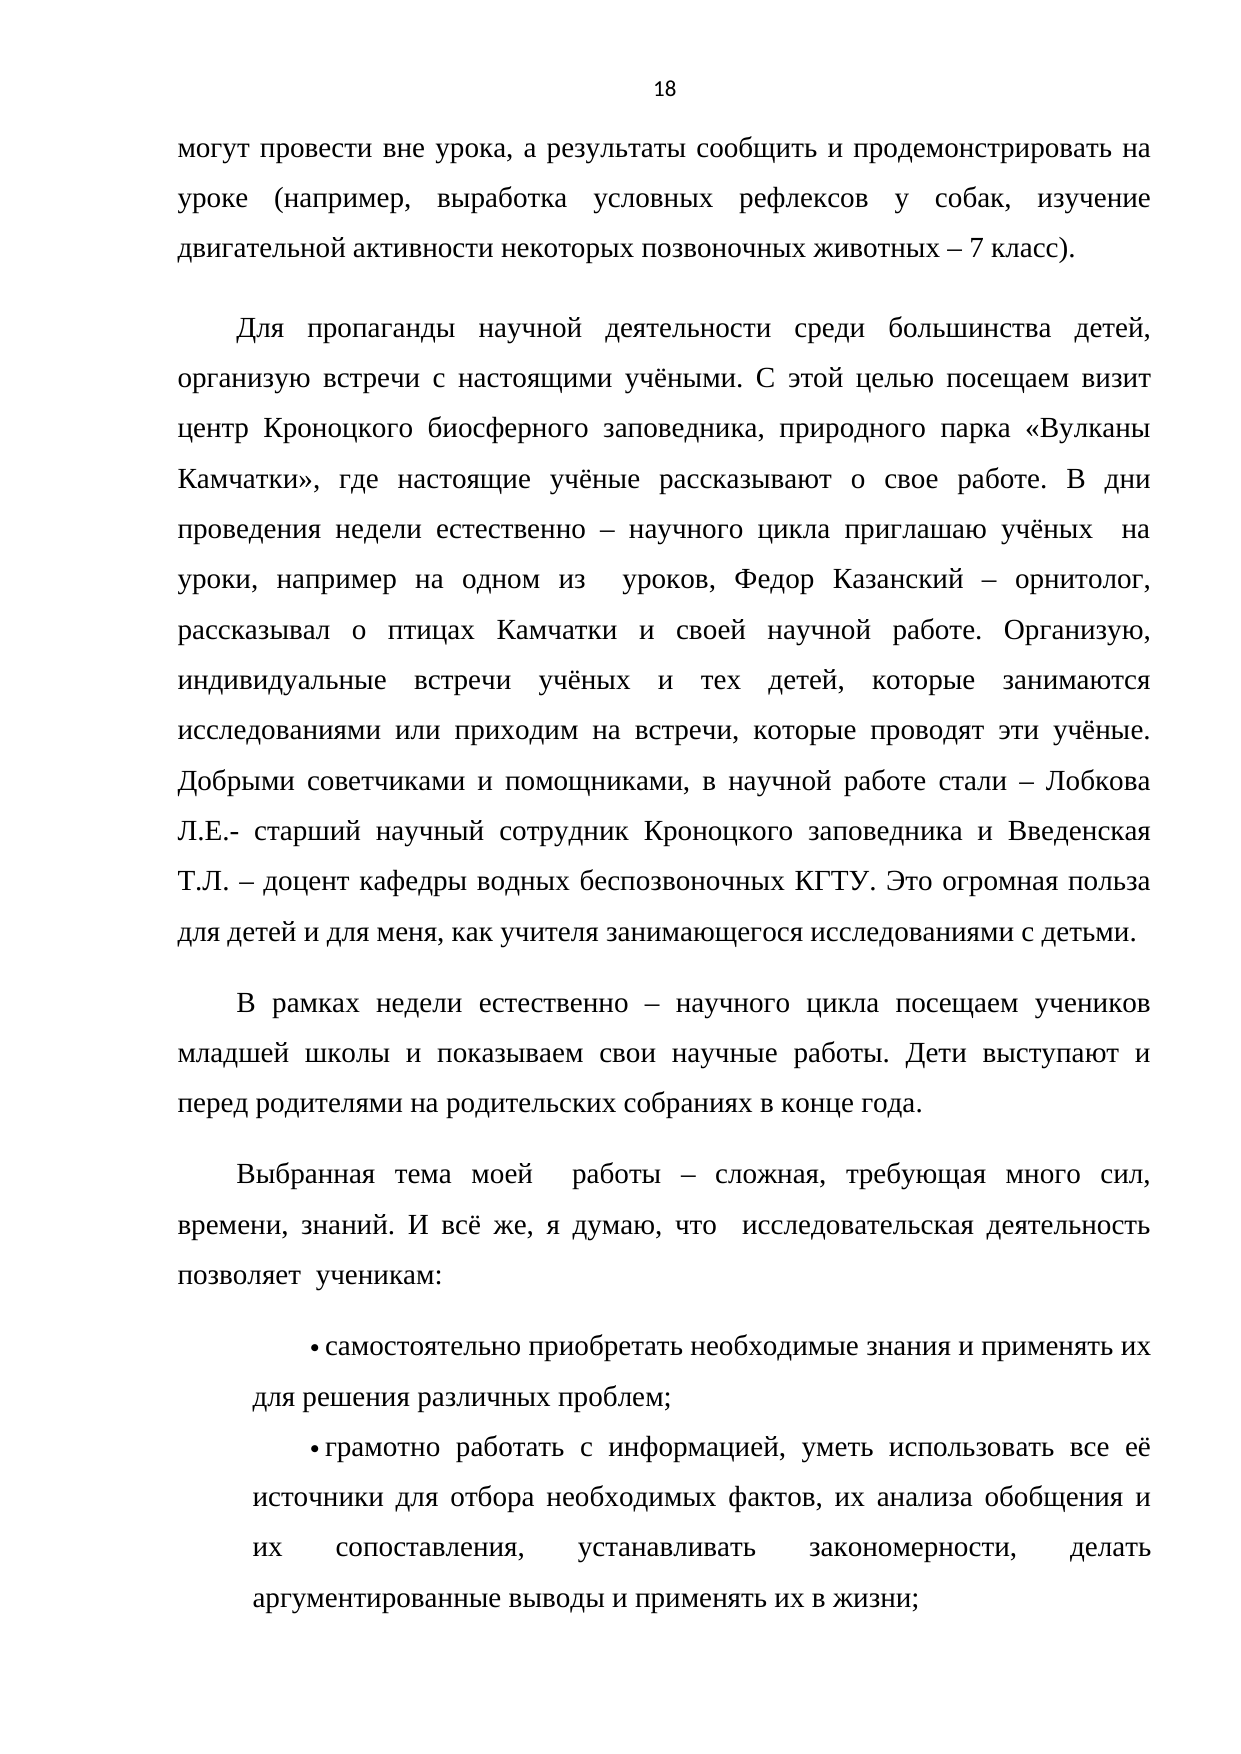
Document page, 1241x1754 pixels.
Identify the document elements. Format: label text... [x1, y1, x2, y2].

text Для пропаганды научной деятельности среди большинства детей, организую встречи с настоящими учёными. С этой целью посещаем визит центр Кроноцкого биосферного заповедника, природного парка «Вулканы Камчатки», где настоящие учёные рассказывают о свое работе. В дни проведения недели естественно – научного цикла приглашаю учёных на уроки, например на одном из уроков, Федор Казанский – орнитолог, рассказывал о птицах Камчатки и своей научной работе. Организую, индивидуальные встречи учёных и тех детей, которые занимаются исследованиями или приходим на встречи, которые проводят эти учёные. Добрыми советчиками и помощниками, в научной работе стали – Лобкова Л.Е.- старший научный сотрудник Кроноцкого заповедника и Введенская Т.Л. – доцент кафедры водных беспозвоночных КГТУ. Это огромная польза для детей и для меня, как учителя занимающегося исследованиями с детьми. [177, 310, 1152, 947]
text Выбранная тема моей работы – сложная, требующая много сил, времени, знаний. И всё же, я думаю, что исследовательская деятельность позволяет ученикам: [177, 1157, 1152, 1291]
list грамотно работать с информацией, уметь использовать все её источники для отбора необходимых фактов, их анализа обобщения и их сопоставления, устанавливать закономерности, делать аргументированные выводы и применять их в жизни; [252, 1429, 1152, 1613]
text В рамках недели естественно – научного цикла посещаем учеников младшей школы и показываем свои научные работы. Дети выступают и перед родителями на родительских собраниях в конце года. [177, 985, 1152, 1119]
list самостоятельно приобретать необходимые знания и применять их для решения различных проблем; [252, 1328, 1152, 1412]
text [177, 130, 1152, 264]
